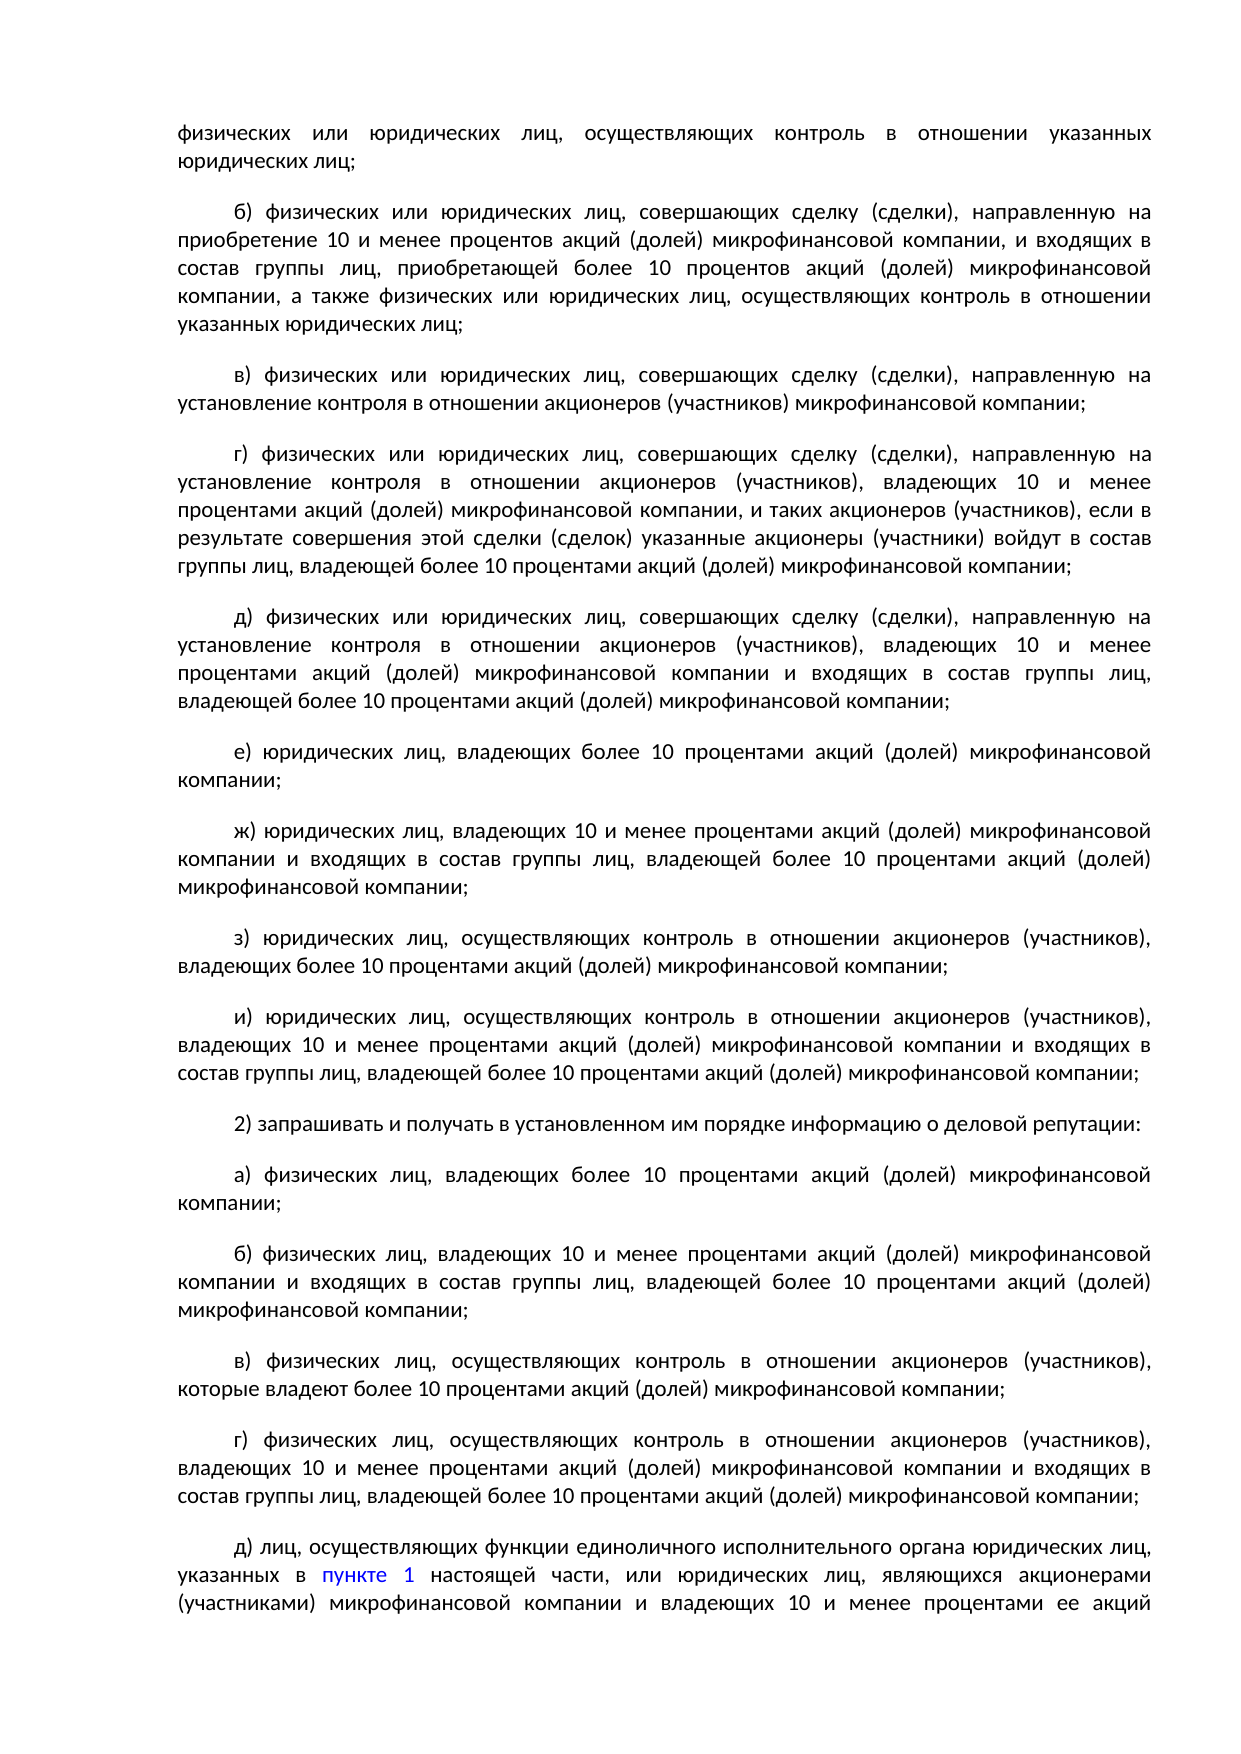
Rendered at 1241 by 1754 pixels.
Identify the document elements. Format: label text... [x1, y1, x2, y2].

text б) физических или юридических лиц, совершающих сделку (сделки), направленную на приобретение 10 и менее процентов акций (долей) микрофинансовой компании, и входящих в состав группы лиц, приобретающей более 10 процентов акций (долей) микрофинансовой компании, а также физических или юридических лиц, осуществляющих контроль в отношении указанных юридических лиц; [177, 197, 1152, 337]
text е) юридических лиц, владеющих более 10 процентами акций (долей) микрофинансовой компании; [177, 737, 1152, 793]
text б) физических лиц, владеющих 10 и менее процентами акций (долей) микрофинансовой компании и входящих в состав группы лиц, владеющей более 10 процентами акций (долей) микрофинансовой компании; [177, 1239, 1152, 1323]
text ж) юридических лиц, владеющих 10 и менее процентами акций (долей) микрофинансовой компании и входящих в состав группы лиц, владеющей более 10 процентами акций (долей) микрофинансовой компании; [177, 816, 1152, 900]
text г) физических или юридических лиц, совершающих сделку (сделки), направленную на установление контроля в отношении акционеров (участников), владеющих 10 и менее процентами акций (долей) микрофинансовой компании, и таких акционеров (участников), если в результате совершения этой сделки (сделок) указанные акционеры (участники) войдут в состав группы лиц, владеющей более 10 процентами акций (долей) микрофинансовой компании; [177, 439, 1152, 579]
text в) физических или юридических лиц, совершающих сделку (сделки), направленную на установление контроля в отношении акционеров (участников) микрофинансовой компании; [177, 360, 1152, 416]
text а) физических лиц, владеющих более 10 процентами акций (долей) микрофинансовой компании; [177, 1160, 1152, 1216]
text д) физических или юридических лиц, совершающих сделку (сделки), направленную на установление контроля в отношении акционеров (участников), владеющих 10 и менее процентами акций (долей) микрофинансовой компании и входящих в состав группы лиц, владеющей более 10 процентами акций (долей) микрофинансовой компании; [177, 602, 1152, 714]
text в) физических лиц, осуществляющих контроль в отношении акционеров (участников), которые владеют более 10 процентами акций (долей) микрофинансовой компании; [177, 1346, 1152, 1402]
text г) физических лиц, осуществляющих контроль в отношении акционеров (участников), владеющих 10 и менее процентами акций (долей) микрофинансовой компании и входящих в состав группы лиц, владеющей более 10 процентами акций (долей) микрофинансовой компании; [177, 1425, 1152, 1509]
text и) юридических лиц, осуществляющих контроль в отношении акционеров (участников), владеющих 10 и менее процентами акций (долей) микрофинансовой компании и входящих в состав группы лиц, владеющей более 10 процентами акций (долей) микрофинансовой компании; [177, 1002, 1152, 1086]
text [177, 1532, 1152, 1616]
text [177, 118, 1152, 174]
text 2) запрашивать и получать в установленном им порядке информацию о деловой репутации: [177, 1109, 1152, 1137]
text з) юридических лиц, осуществляющих контроль в отношении акционеров (участников), владеющих более 10 процентами акций (долей) микрофинансовой компании; [177, 923, 1152, 979]
